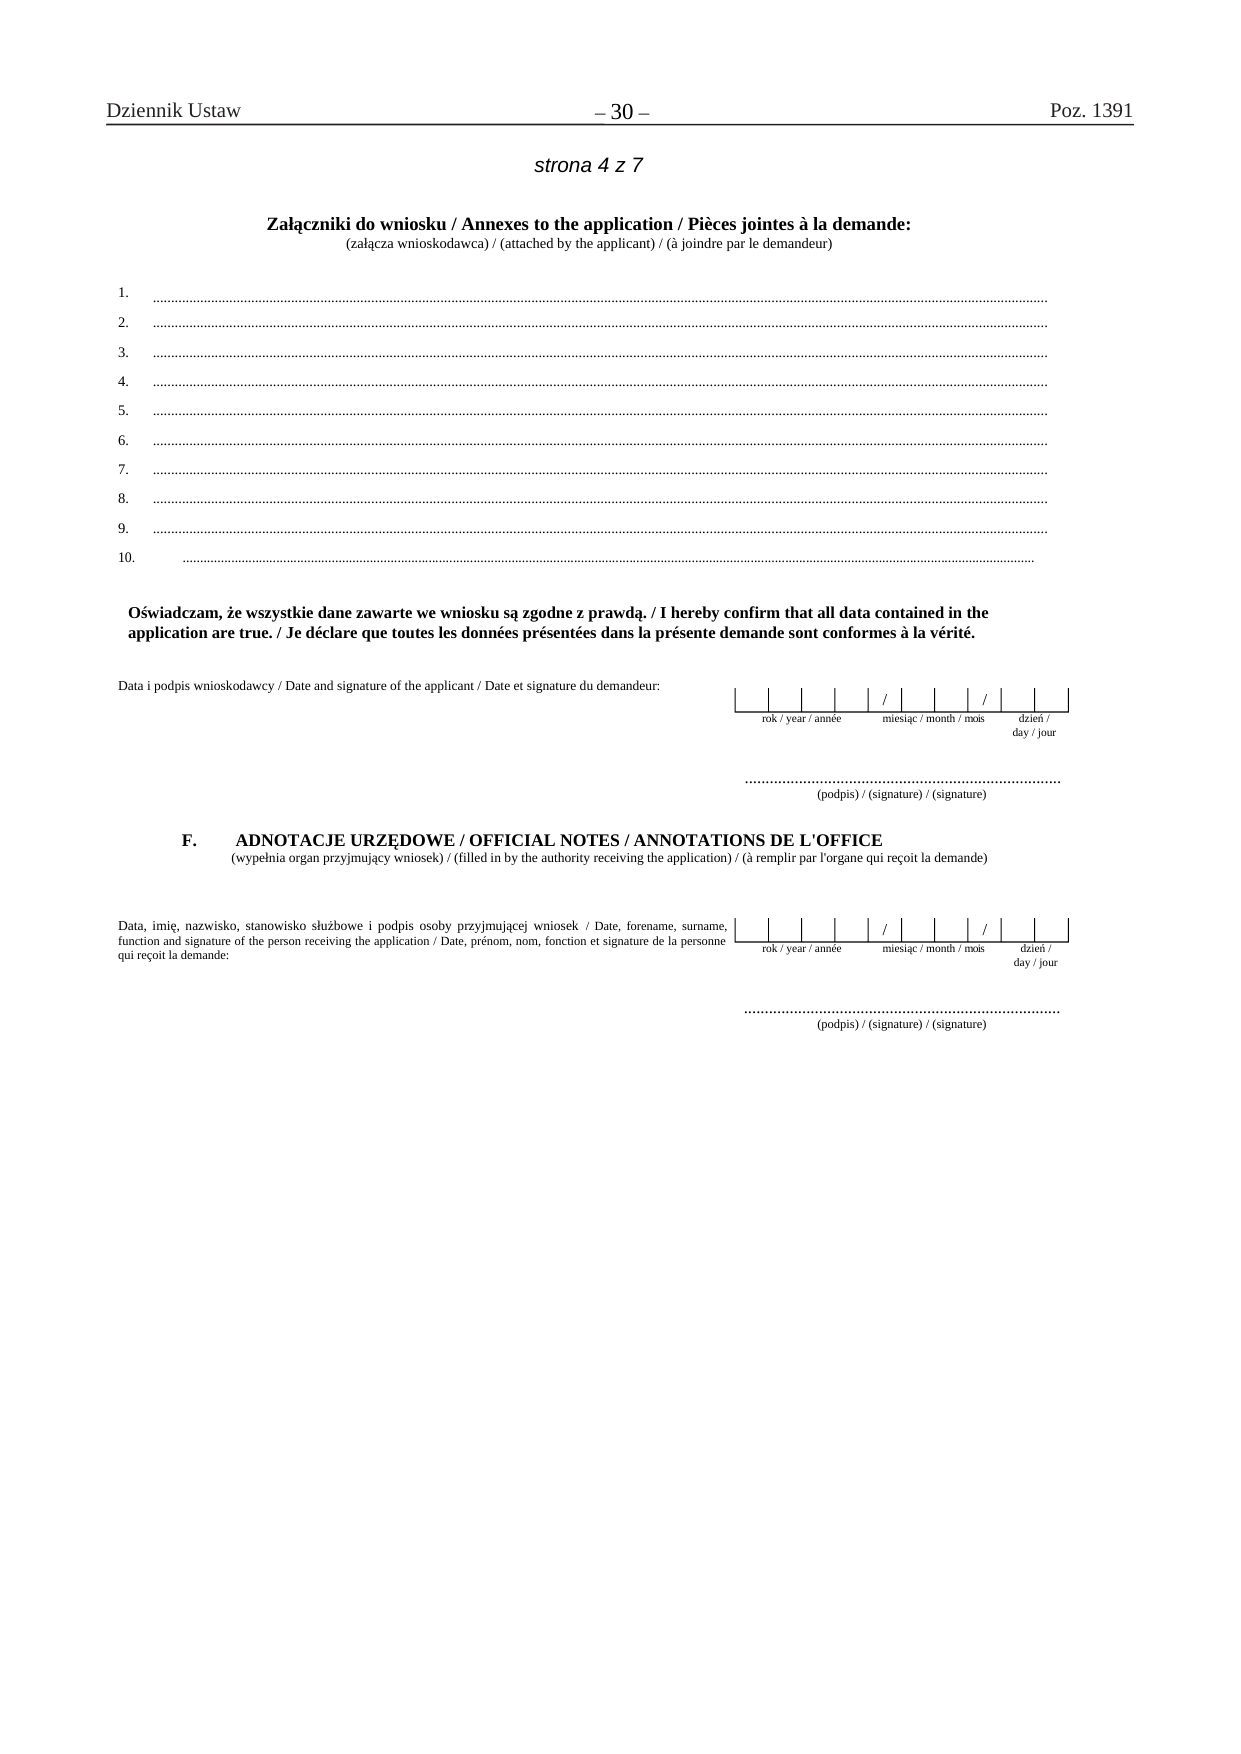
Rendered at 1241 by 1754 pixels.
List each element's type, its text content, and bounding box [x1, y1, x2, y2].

text ............................................................................ [663, 998, 1141, 1018]
list ADNOTACJE URZĘDOWE / OFFICIAL NOTES / ANNOTATIONS DE L'OFFICE [182, 830, 1146, 850]
text (załącza wnioskodawca) / (attached by the applicant) / (à joindre par le demandeur) [290, 235, 888, 252]
text 7. ...................................................................................................................................................................................................................................................... [118, 461, 1146, 478]
text Oświadczam, że wszystkie dane zawarte we wniosku są zgodne z prawdą. / I hereby confirm that all data contained in the [128, 603, 1146, 623]
text 3. ...................................................................................................................................................................................................................................................... [118, 343, 1146, 360]
text day / jour [1012, 725, 1146, 738]
text application are true. / Je déclare que toutes les données présentées dans la présente demande sont conformes à la vérité. [128, 623, 1146, 642]
text ............................................................................ [744, 768, 1146, 787]
text (wypełnia organ przyjmujący wniosek) / (filled in by the authority receiving the application) / (à remplir par l'organe qui reçoit la demande) [94, 850, 988, 866]
text 2. ...................................................................................................................................................................................................................................................... [118, 314, 1146, 331]
subtitle Załączniki do wniosku / Annexes to the application / Pièces jointes à la demande: [122, 214, 1056, 235]
text (podpis) / (signature) / (signature) [668, 1018, 1136, 1032]
text 5. ...................................................................................................................................................................................................................................................... [118, 402, 1146, 419]
text 1. ...................................................................................................................................................................................................................................................... [118, 284, 1146, 305]
text 10. ...................................................................................................................................................................................................................................................... [118, 549, 1146, 566]
text 9. ...................................................................................................................................................................................................................................................... [118, 519, 1146, 536]
text Data i podpis wnioskodawcy / Date and signature of the applicant / Date et signature du demandeur: [118, 678, 661, 693]
text 8. ...................................................................................................................................................................................................................................................... [118, 490, 1146, 507]
text Data, imię, nazwisko, stanowisko służbowe i podpis osoby przyjmującej wniosek / Date, forename, surname, function and signature of the person receiving the application / Date, prénom, nom, fonction et signature de la personne qui reçoit la demande: [118, 918, 728, 962]
text (podpis) / (signature) / (signature) [94, 787, 986, 802]
text dzień / [1019, 712, 1146, 725]
text dzień / [1020, 942, 1146, 955]
text strona 4 z 7 [290, 153, 889, 177]
text 4. ...................................................................................................................................................................................................................................................... [118, 373, 1146, 389]
text day / jour [1014, 955, 1146, 968]
text 6. ...................................................................................................................................................................................................................................................... [118, 431, 1146, 448]
